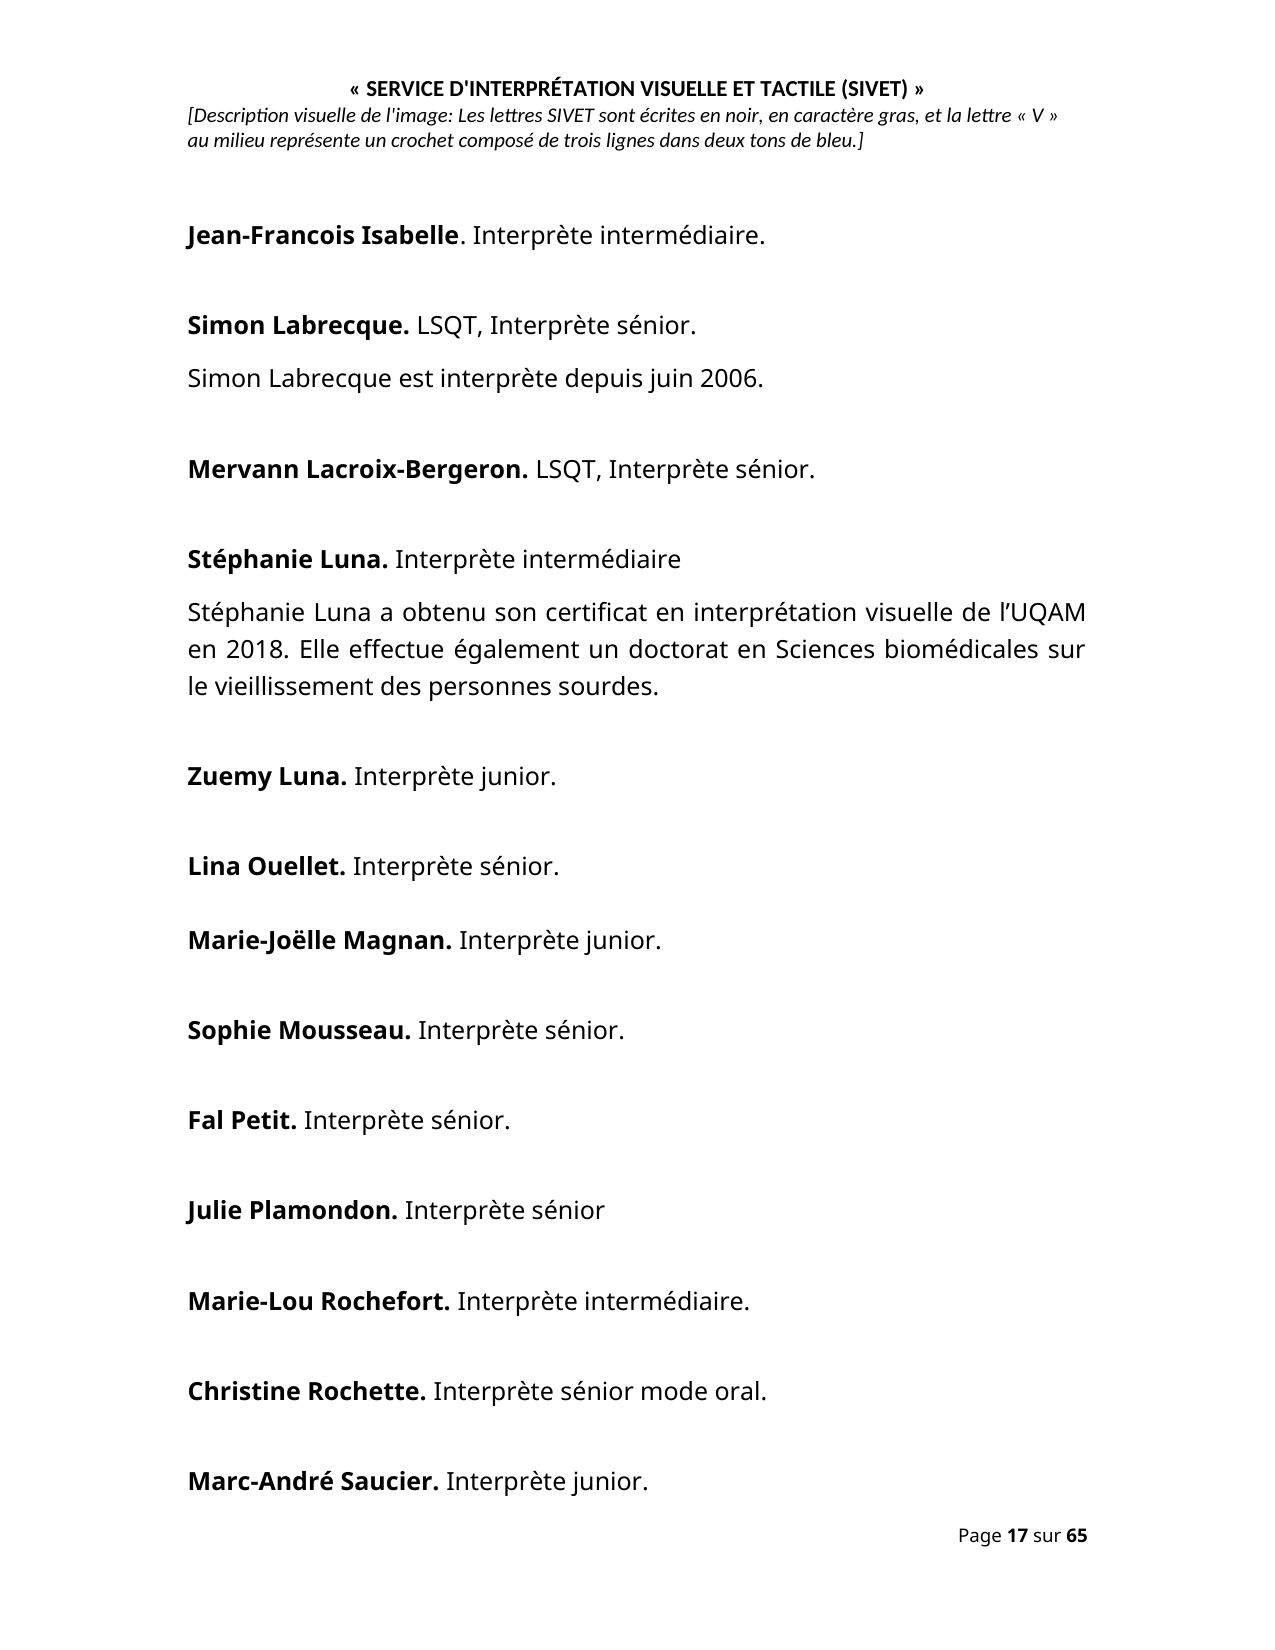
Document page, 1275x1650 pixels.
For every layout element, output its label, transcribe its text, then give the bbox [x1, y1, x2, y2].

text Simon Labrecque est interprète depuis juin 2006. [187, 361, 1087, 395]
text Simon Labrecque. LSQT, Interprète sénior. [187, 271, 1087, 342]
text Sophie Mousseau. Interprète sénior. [187, 976, 1087, 1047]
text Christine Rochette. Interprète sénior mode oral. [187, 1337, 1087, 1407]
text Stéphanie Luna a obtenu son certificat en interprétation visuelle de l’UQAM en 2018. Elle effectue également un doctorat en Sciences biomédicales sur le vieillissement des personnes sourdes. [187, 595, 1087, 702]
text Stéphanie Luna. Interprète intermédiaire [187, 505, 1087, 576]
text Fal Petit. Interprète sénior. [187, 1066, 1087, 1137]
text Marc-André Saucier. Interprète junior. [187, 1427, 1087, 1498]
text Mervann Lacroix-Bergeron. LSQT, Interprète sénior. [187, 414, 1087, 485]
text Marie-Lou Rochefort. Interprète intermédiaire. [187, 1246, 1087, 1317]
text Lina Ouellet. Interprète sénior. Marie-Joëlle Magnan. Interprète junior. [187, 812, 1087, 956]
text Julie Plamondon. Interprète sénior [187, 1156, 1087, 1227]
text Jean-Francois Isabelle. Interprète intermédiaire. [187, 181, 1087, 251]
text Zuemy Luna. Interprète junior. [187, 722, 1087, 793]
